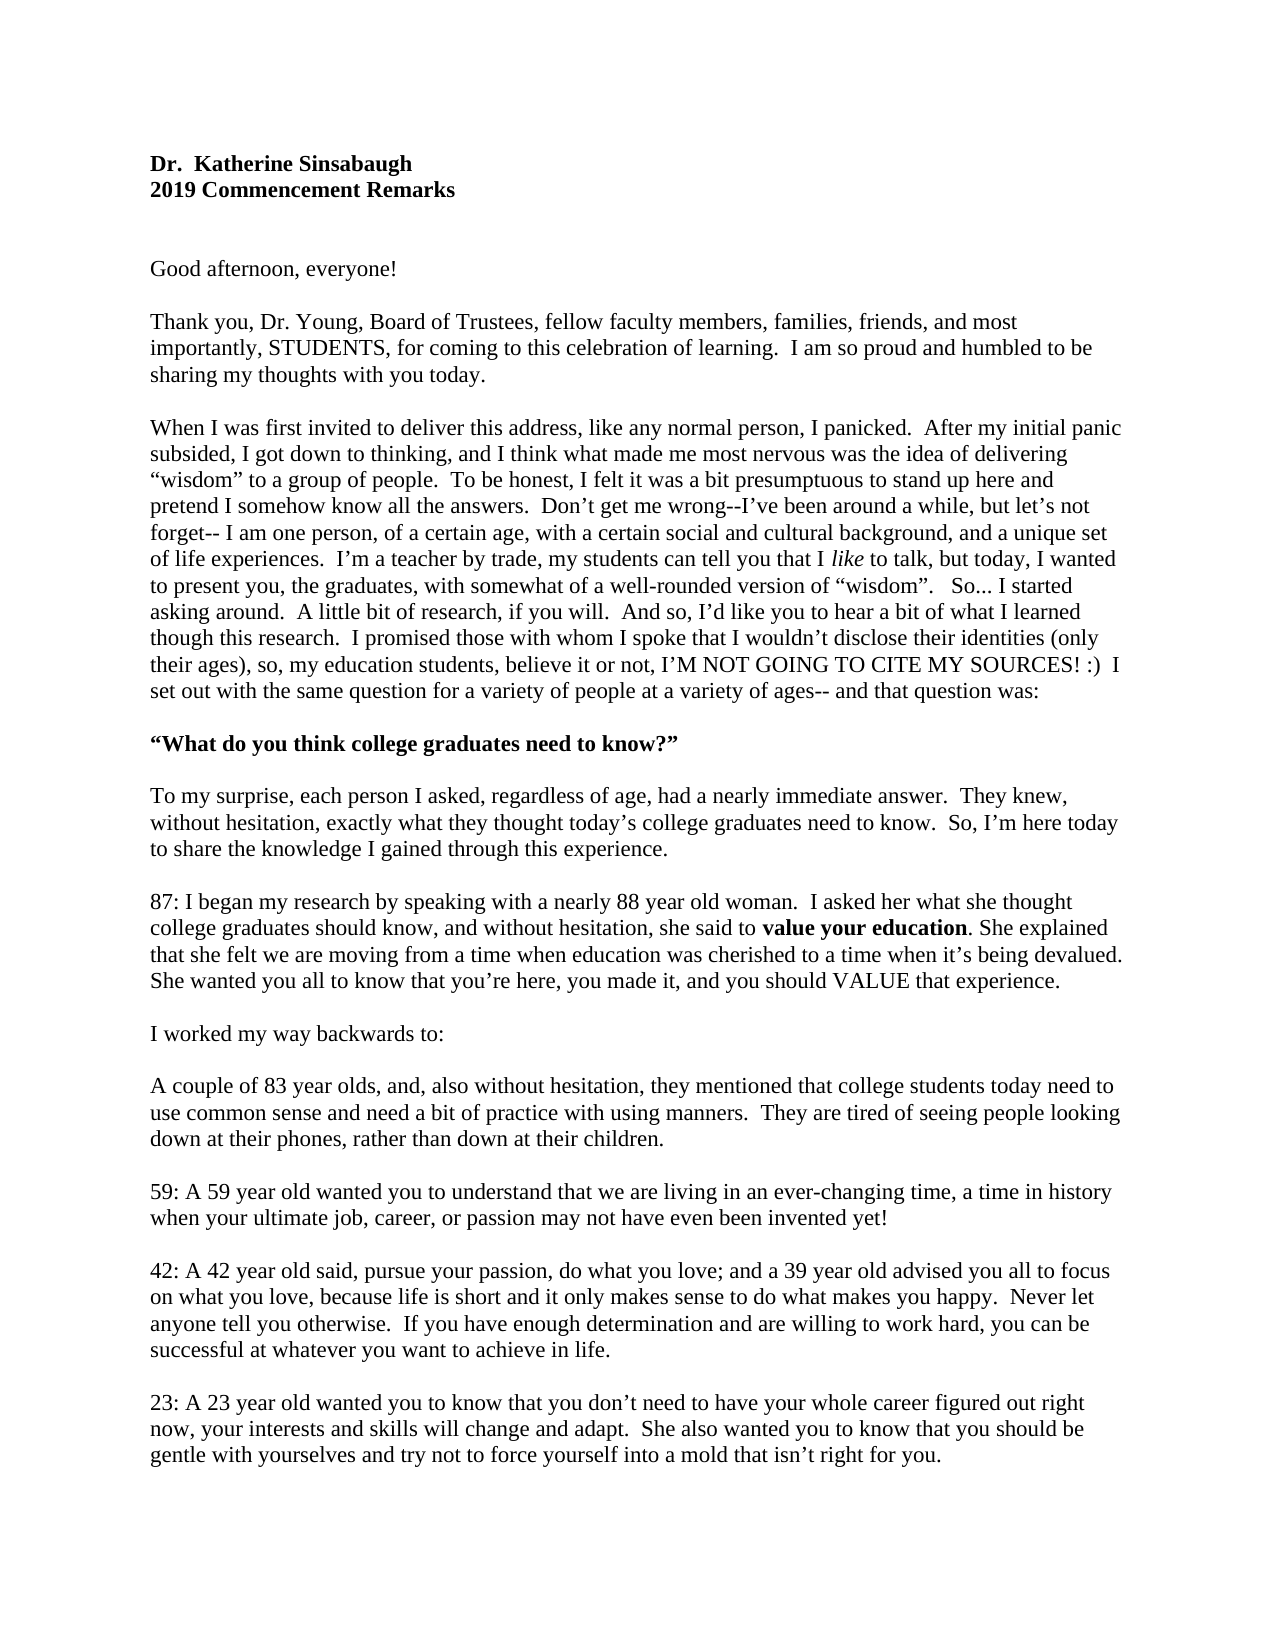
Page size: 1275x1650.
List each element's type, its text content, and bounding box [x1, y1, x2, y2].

text Thank you, Dr. Young, Board of Trustees, fellow faculty members, families, friends, and most importantly, STUDENTS, for coming to this celebration of learning. I am so proud and humbled to be sharing my thoughts with you today. [150, 308, 1125, 387]
text 87: I began my research by speaking with a nearly 88 year old woman. I asked her what she thought college graduates should know, and without hesitation, she said to value your education. She explained that she felt we are moving from a time when education was cherished to a time when it’s being devalued. She wanted you all to know that you’re here, you made it, and you should VALUE that experience. [150, 888, 1125, 993]
text 23: A 23 year old wanted you to know that you don’t need to have your whole career figured out right now, your interests and skills will change and adapt. She also wanted you to know that you should be gentle with yourselves and try not to force yourself into a mold that isn’t right for you. [150, 1389, 1125, 1468]
text To my surprise, each person I asked, regardless of age, had a nearly immediate answer. They knew, without hesitation, exactly what they thought today’s college graduates need to know. So, I’m here today to share the knowledge I gained through this experience. [150, 782, 1125, 862]
text 2019 Commencement Remarks [150, 176, 1125, 203]
text I worked my way backwards to: [150, 1020, 1125, 1046]
text “What do you think college graduates need to know?” [150, 730, 1125, 756]
text When I was first invited to deliver this address, like any normal person, I panicked. After my initial panic subsided, I got down to thinking, and I think what made me most nervous was the idea of delivering “wisdom” to a group of people. To be honest, I felt it was a bit presumptuous to stand up here and pretend I somehow know all the answers. Don’t get me wrong--I’ve been around a while, but let’s not forget-- I am one person, of a certain age, with a certain social and cultural background, and a unique set of life experiences. I’m a teacher by trade, my students can tell you that I like to talk, but today, I wanted to present you, the graduates, with somewhat of a well-rounded version of “wisdom”. So... I started asking around. A little bit of research, if you will. And so, I’d like you to hear a bit of what I learned though this research. I promised those with whom I spoke that I wouldn’t disclose their identities (only their ages), so, my education students, believe it or not, I’M NOT GOING TO CITE MY SOURCES! :) I set out with the same question for a variety of people at a variety of ages-- and that question was: [150, 413, 1125, 703]
text 42: A 42 year old said, pursue your passion, do what you love; and a 39 year old advised you all to focus on what you love, because life is short and it only makes sense to do what makes you happy. Never let anyone tell you otherwise. If you have enough determination and are willing to work hard, you can be successful at whatever you want to achieve in life. [150, 1257, 1125, 1362]
text Dr. Katherine Sinsabaugh [150, 150, 1125, 176]
text 59: A 59 year old wanted you to understand that we are living in an ever-changing time, a time in history when your ultimate job, career, or passion may not have even been invented yet! [150, 1178, 1125, 1231]
text Good afternoon, everyone! [150, 255, 1125, 282]
text A couple of 83 year olds, and, also without hesitation, they mentioned that college students today need to use common sense and need a bit of practice with using manners. They are tired of seeing people looking down at their phones, rather than down at their children. [150, 1072, 1125, 1151]
